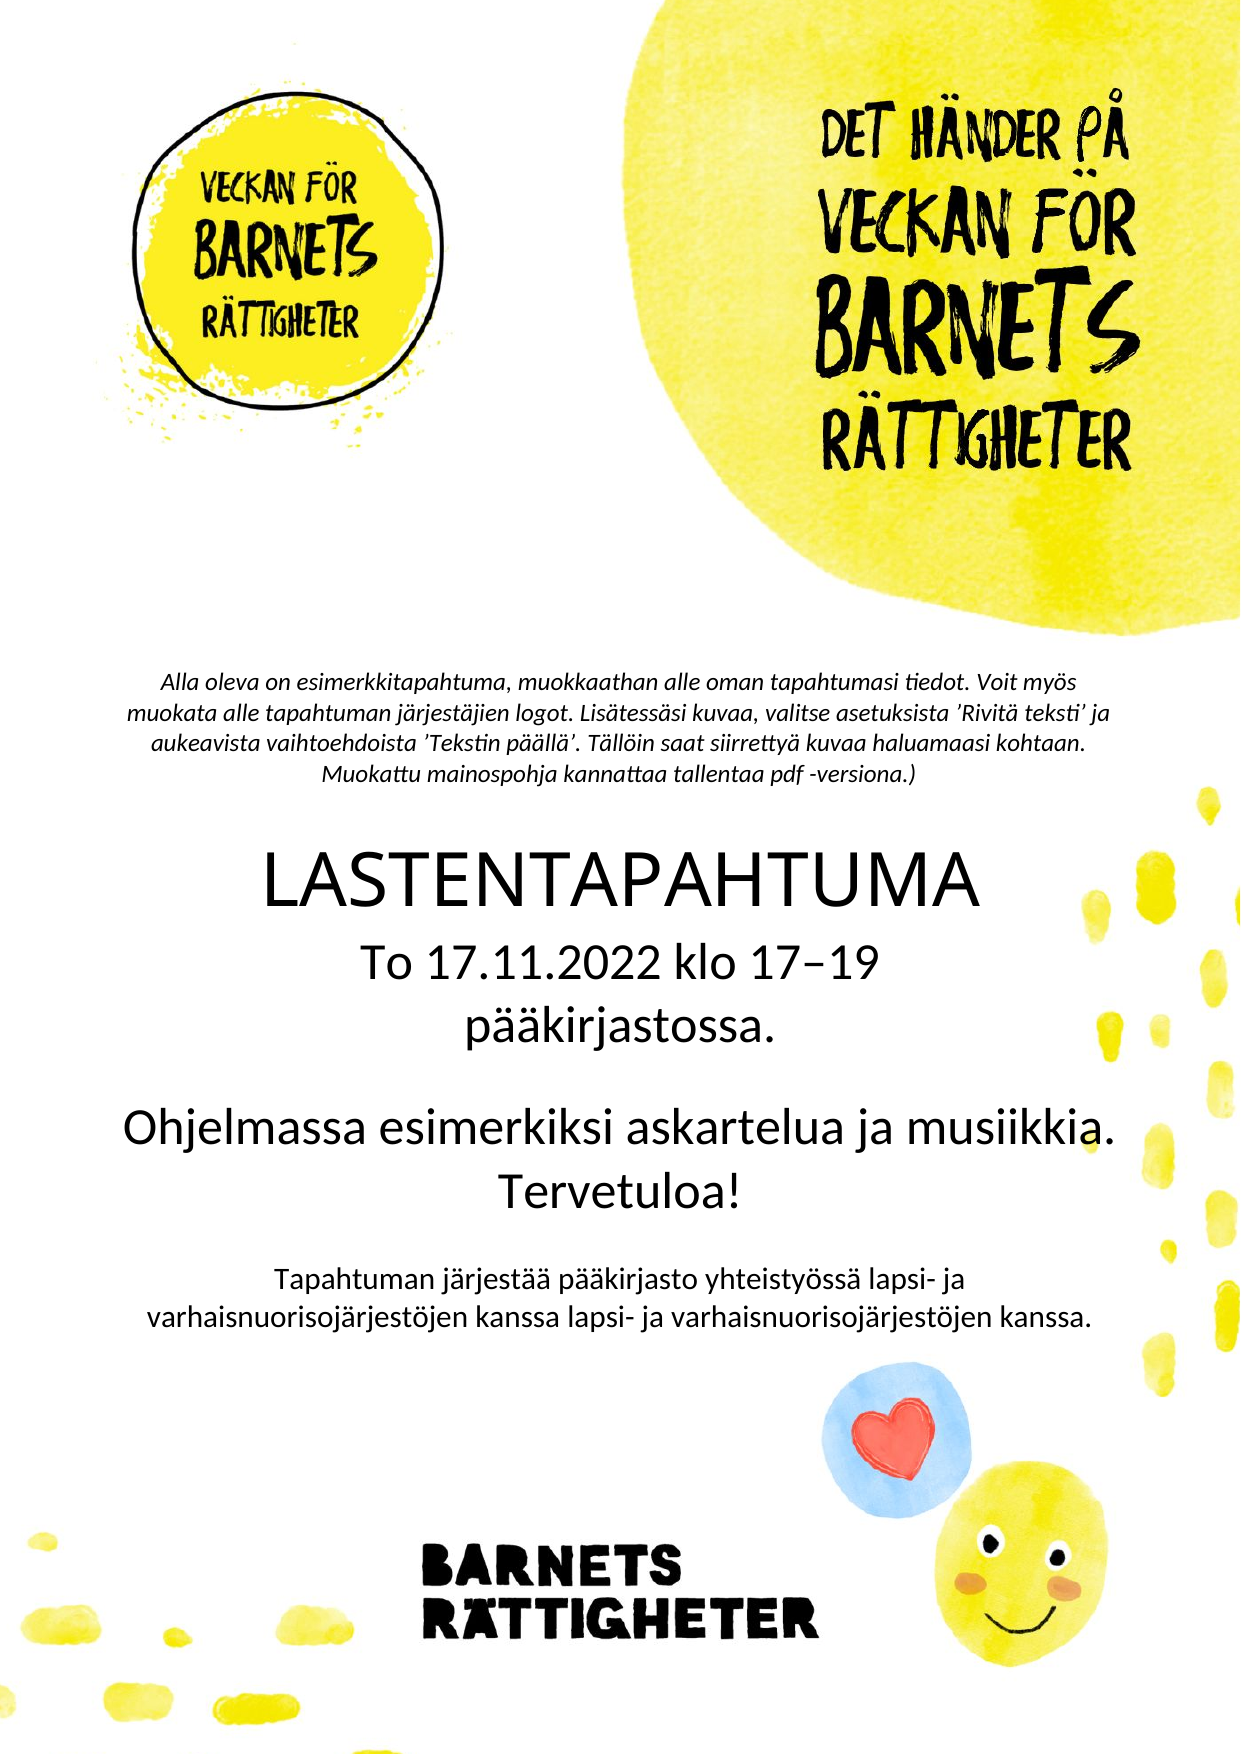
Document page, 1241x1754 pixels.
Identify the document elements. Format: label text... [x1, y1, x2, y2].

text To 17.11.2022 klo 17–19 [118, 929, 1122, 992]
text Tapahtuman järjestää pääkirjasto yhteistyössä lapsi- ja varhaisnuorisojärjestöjen kanssa lapsi- ja varhaisnuorisojärjestöjen kanssa. [118, 1259, 1122, 1336]
text Alla oleva on esimerkkitapahtuma, muokkaathan alle oman tapahtumasi tiedot. Voit myös muokata alle tapahtuman järjestäjien logot. Lisätessäsi kuvaa, valitse asetuksista ’Rivitä teksti’ ja aukeavista vaihtoehdoista ’Tekstin päällä’. Tällöin saat siirrettyä kuvaa haluamaasi kohtaan. Muokattu mainospohja kannattaa tallentaa pdf -versiona.) [118, 666, 1122, 788]
picture [0, 0, 1241, 1754]
text LASTENTAPAHTUMA [118, 788, 1122, 929]
text pääkirjastossa. Ohjelmassa esimerkiksi askartelua ja musiikkia. Tervetuloa! [118, 992, 1122, 1221]
